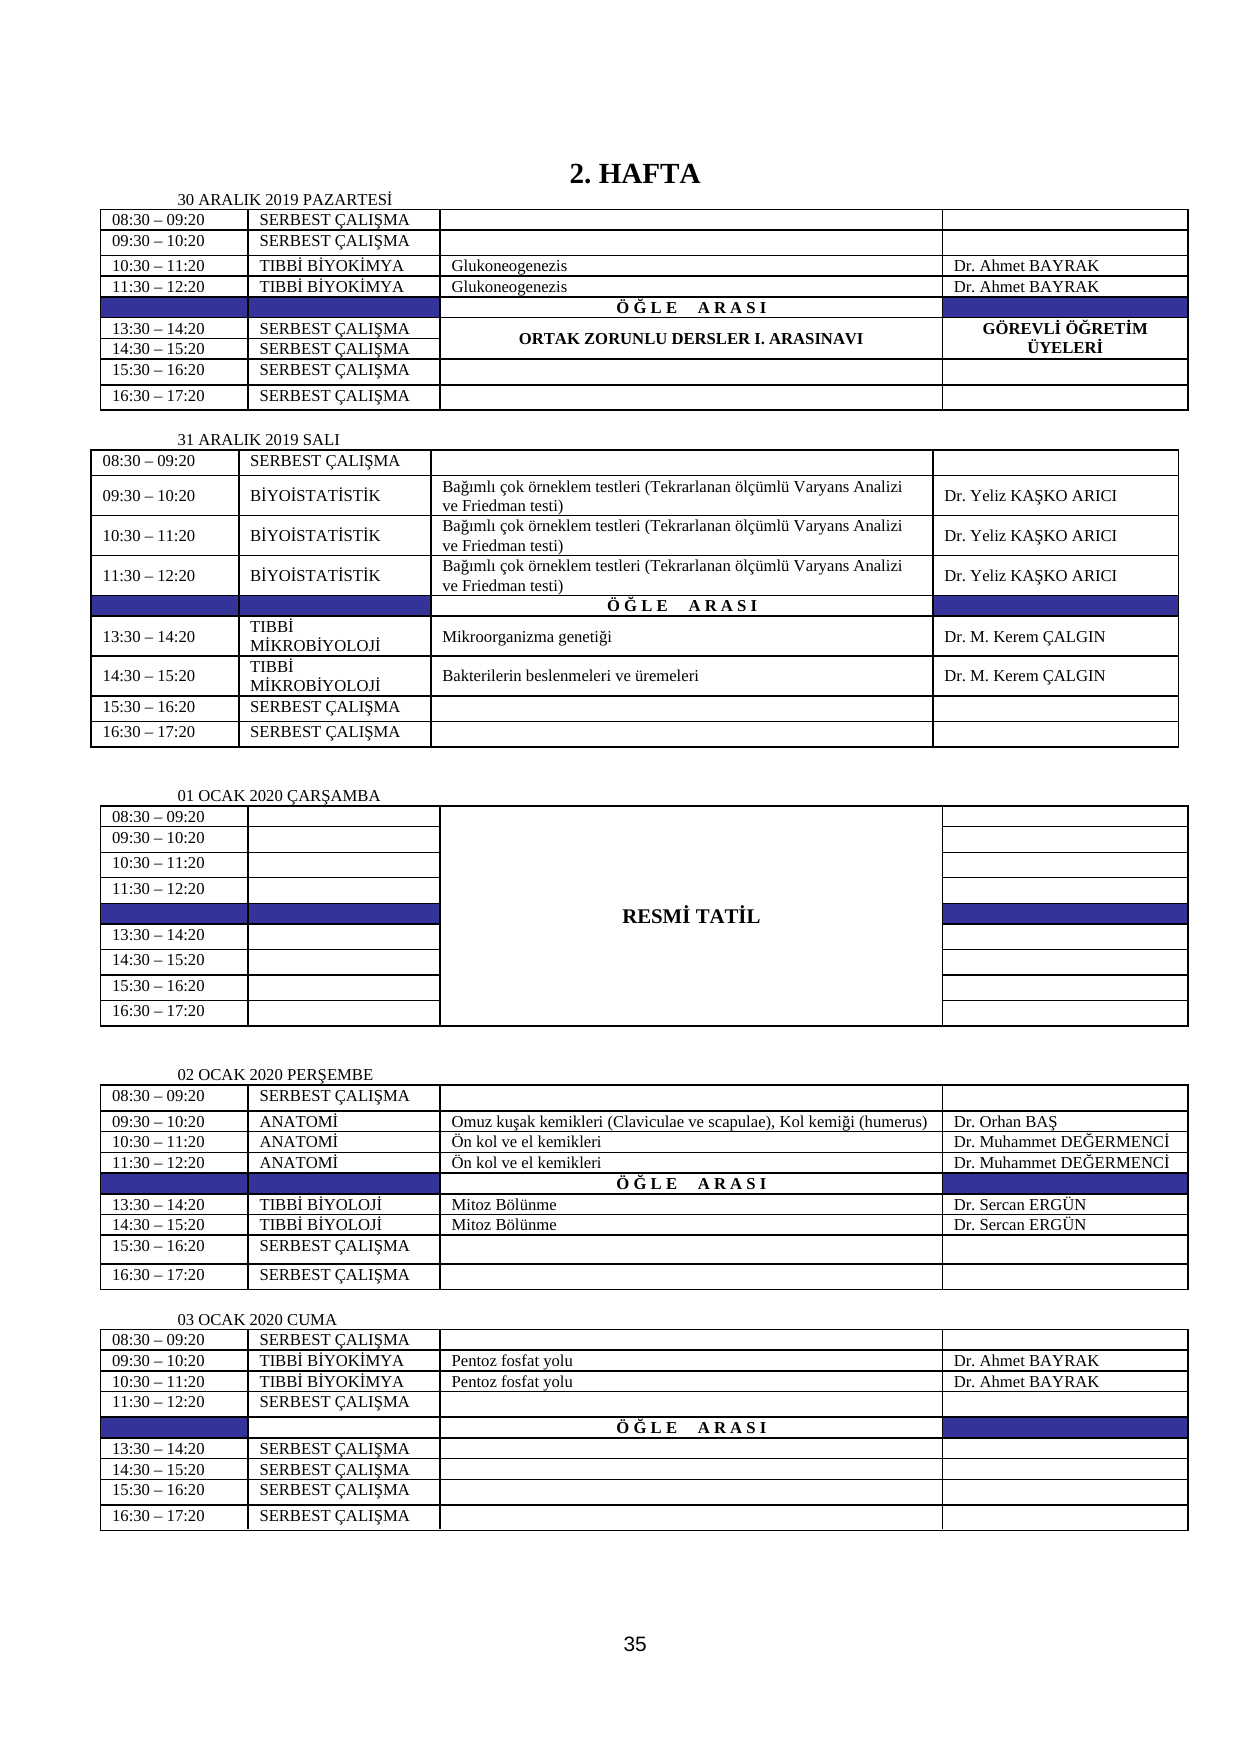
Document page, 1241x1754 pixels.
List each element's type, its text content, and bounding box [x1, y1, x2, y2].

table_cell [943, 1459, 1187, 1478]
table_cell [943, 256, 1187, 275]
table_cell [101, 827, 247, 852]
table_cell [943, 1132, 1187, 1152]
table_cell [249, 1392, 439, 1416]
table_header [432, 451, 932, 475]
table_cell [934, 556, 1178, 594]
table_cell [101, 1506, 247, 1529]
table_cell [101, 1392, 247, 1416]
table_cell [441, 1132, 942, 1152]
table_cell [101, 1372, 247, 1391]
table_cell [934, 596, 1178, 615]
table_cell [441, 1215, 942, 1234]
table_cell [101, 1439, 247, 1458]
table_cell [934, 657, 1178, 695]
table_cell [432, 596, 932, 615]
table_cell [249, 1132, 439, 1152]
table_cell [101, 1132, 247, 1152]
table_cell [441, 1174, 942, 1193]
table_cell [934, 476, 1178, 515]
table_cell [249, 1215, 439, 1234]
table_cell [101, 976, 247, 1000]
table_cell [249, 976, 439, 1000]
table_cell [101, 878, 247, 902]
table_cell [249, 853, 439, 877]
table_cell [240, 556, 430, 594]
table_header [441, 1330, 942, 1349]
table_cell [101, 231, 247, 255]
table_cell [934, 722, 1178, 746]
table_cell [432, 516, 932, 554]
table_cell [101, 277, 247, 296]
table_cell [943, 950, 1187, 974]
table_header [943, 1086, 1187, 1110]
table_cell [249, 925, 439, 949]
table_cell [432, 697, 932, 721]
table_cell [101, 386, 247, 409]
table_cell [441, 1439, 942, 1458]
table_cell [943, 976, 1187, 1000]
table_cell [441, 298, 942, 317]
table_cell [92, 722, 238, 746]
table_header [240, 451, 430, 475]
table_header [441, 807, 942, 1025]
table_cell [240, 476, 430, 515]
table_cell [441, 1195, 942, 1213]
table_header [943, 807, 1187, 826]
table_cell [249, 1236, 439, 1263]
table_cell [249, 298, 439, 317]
text 2. HAFTA [177, 156, 1092, 189]
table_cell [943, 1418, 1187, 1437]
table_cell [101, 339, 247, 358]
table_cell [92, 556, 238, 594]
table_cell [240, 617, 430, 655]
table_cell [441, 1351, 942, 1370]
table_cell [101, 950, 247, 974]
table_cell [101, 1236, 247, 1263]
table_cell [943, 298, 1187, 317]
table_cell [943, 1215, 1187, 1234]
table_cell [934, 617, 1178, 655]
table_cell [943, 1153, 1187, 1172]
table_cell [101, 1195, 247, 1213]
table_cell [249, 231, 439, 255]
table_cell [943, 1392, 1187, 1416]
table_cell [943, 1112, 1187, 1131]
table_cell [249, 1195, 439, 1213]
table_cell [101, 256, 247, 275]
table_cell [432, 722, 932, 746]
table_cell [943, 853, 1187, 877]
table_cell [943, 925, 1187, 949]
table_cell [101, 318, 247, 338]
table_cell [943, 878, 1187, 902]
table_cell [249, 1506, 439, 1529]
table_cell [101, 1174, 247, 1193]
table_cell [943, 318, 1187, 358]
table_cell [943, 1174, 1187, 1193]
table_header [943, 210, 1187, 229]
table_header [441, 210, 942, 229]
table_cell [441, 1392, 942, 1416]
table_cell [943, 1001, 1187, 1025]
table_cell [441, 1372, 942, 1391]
text 01 OCAK 2020 ÇARŞAMBA [177, 786, 1092, 805]
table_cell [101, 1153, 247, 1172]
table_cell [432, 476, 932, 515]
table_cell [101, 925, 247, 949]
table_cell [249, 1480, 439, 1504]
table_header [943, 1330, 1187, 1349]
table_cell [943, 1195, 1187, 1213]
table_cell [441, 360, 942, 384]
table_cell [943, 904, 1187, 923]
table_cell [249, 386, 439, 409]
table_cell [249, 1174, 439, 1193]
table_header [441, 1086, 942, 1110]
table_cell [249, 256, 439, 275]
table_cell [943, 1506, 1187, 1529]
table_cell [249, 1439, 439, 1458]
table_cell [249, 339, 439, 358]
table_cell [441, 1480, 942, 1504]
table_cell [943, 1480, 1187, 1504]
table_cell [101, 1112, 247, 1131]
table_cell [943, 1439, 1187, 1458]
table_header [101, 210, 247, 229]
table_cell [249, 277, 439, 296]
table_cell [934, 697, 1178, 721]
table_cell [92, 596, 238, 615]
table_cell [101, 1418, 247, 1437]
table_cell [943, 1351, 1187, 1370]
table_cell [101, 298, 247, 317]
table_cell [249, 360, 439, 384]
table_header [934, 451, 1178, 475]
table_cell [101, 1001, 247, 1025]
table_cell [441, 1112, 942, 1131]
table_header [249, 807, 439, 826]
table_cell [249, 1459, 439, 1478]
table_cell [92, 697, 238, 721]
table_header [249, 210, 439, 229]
text 02 OCAK 2020 PERŞEMBE [177, 1065, 1092, 1084]
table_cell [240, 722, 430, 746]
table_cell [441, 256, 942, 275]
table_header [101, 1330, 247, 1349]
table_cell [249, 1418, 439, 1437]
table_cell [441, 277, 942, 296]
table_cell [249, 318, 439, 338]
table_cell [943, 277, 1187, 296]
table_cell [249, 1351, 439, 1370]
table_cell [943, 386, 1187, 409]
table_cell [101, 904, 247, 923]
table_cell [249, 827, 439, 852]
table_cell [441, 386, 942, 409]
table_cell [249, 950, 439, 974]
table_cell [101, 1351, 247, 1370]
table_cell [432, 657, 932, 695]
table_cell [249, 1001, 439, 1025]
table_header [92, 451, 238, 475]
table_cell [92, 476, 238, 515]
text 30 ARALIK 2019 PAZARTESİ [177, 189, 1092, 208]
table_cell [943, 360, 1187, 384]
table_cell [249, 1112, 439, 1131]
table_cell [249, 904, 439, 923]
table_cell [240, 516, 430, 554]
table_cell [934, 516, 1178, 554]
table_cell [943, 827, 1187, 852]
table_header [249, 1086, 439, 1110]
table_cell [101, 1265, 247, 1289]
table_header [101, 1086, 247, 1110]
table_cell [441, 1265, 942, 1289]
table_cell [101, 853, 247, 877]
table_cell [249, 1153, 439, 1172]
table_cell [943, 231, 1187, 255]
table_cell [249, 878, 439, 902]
text 31 ARALIK 2019 SALI [177, 430, 1092, 449]
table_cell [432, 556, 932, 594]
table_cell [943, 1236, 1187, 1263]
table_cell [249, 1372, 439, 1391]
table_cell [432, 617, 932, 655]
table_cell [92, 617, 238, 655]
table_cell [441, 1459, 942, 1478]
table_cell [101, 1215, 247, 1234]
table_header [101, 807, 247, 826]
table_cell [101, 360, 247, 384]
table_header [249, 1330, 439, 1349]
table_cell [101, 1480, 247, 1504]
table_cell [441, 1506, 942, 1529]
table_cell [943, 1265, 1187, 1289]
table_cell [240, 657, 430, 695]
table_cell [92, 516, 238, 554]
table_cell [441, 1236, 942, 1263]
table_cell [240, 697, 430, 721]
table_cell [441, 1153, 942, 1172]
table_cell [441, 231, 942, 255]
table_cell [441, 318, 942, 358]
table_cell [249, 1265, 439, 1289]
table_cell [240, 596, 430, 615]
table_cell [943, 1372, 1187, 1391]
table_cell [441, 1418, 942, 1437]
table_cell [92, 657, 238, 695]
text 03 OCAK 2020 CUMA [177, 1309, 1092, 1328]
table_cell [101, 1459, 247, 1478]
